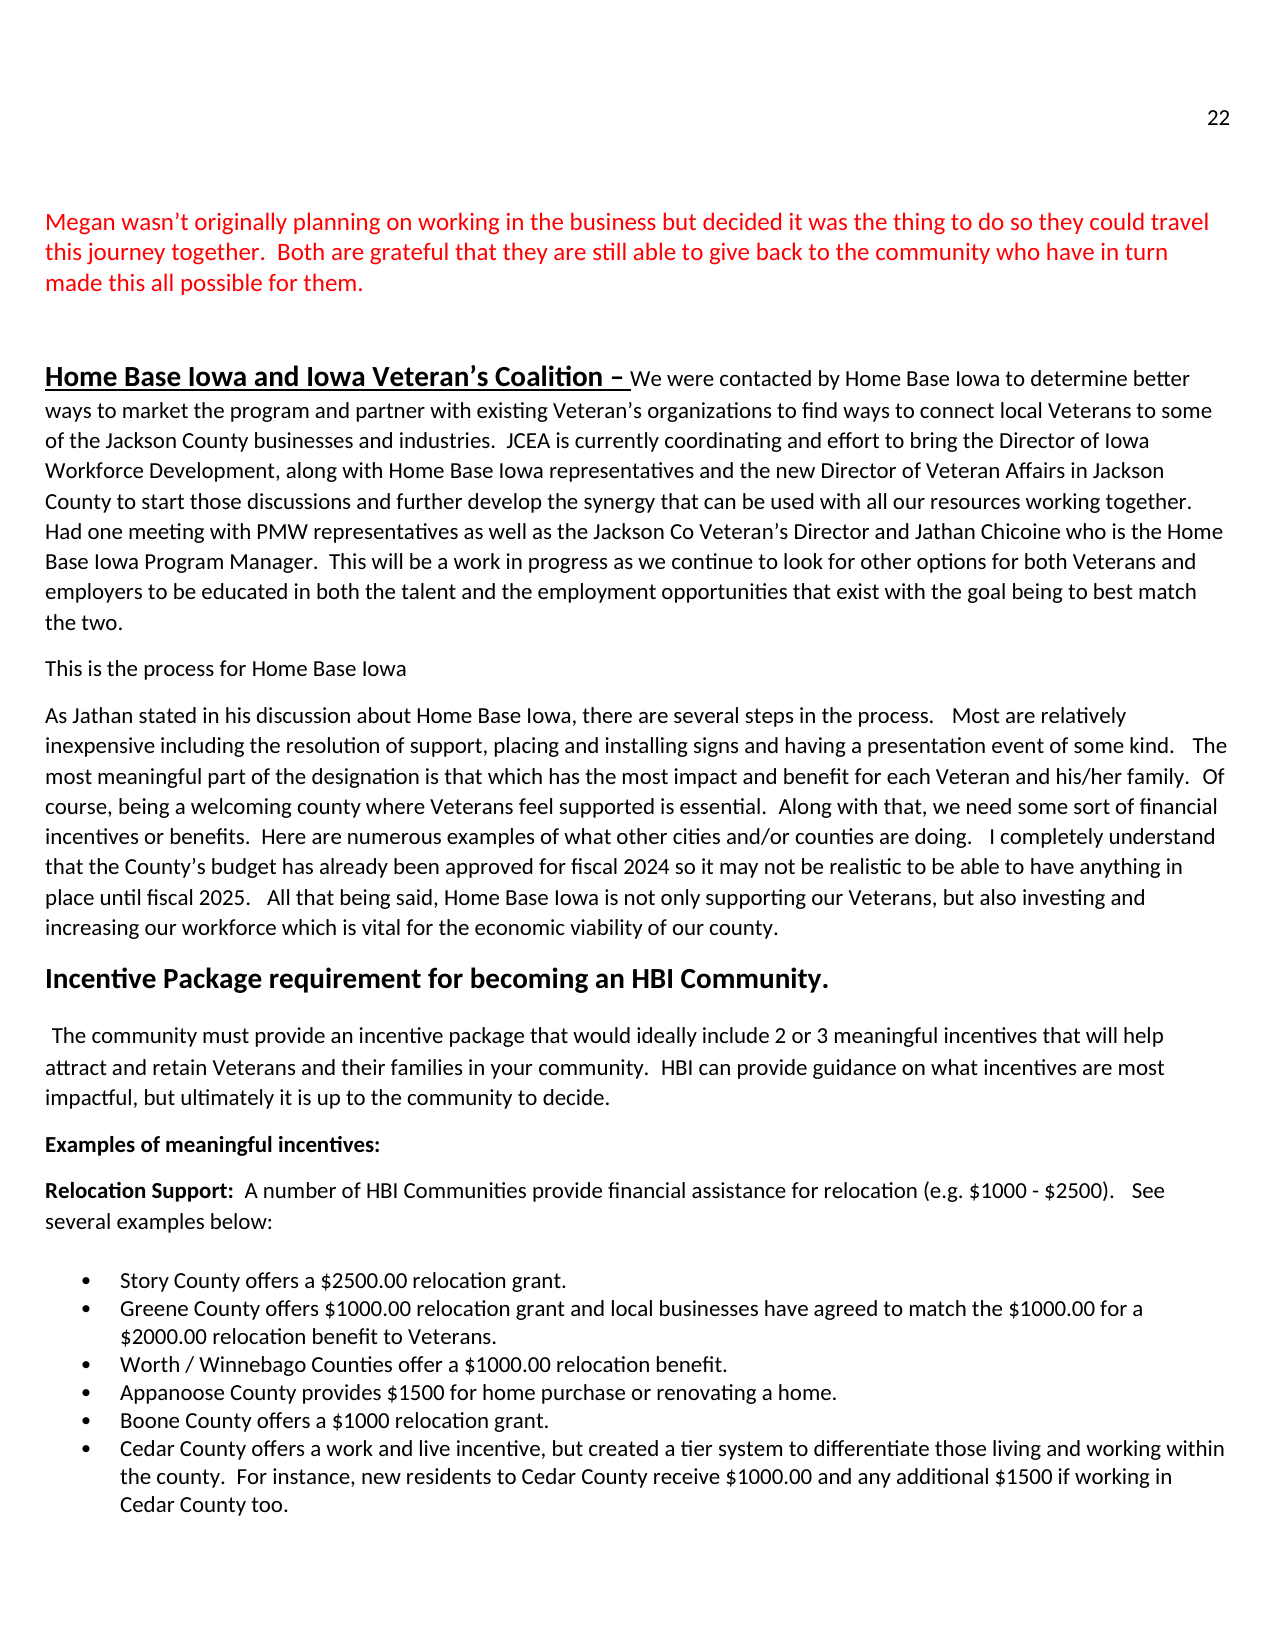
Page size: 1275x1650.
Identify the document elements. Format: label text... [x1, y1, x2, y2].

list Greene County offers $1000.00 relocation grant and local businesses have agreed to match the $1000.00 for a $2000.00 relocation benefit to Veterans. [82, 1294, 1230, 1350]
text Home Base Iowa and Iowa Veteran’s Coalition – We were contacted by Home Base Iowa to determine better ways to market the program and partner with existing Veteran’s organizations to find ways to connect local Veterans to some of the Jackson County businesses and industries. JCEA is currently coordinating and effort to bring the Director of Iowa Workforce Development, along with Home Base Iowa representatives and the new Director of Veteran Affairs in Jackson County to start those discussions and further develop the synergy that can be used with all our resources working together. Had one meeting with PMW representatives as well as the Jackson Co Veteran’s Director and Jathan Chicoine who is the Home Base Iowa Program Manager. This will be a work in progress as we continue to look for other options for both Veterans and employers to be educated in both the talent and the employment opportunities that exist with the goal being to best match the two. [45, 358, 1230, 636]
text Examples of meaningful incentives: [45, 1130, 1230, 1158]
text As Jathan stated in his discussion about Home Base Iowa, there are several steps in the process. Most are relatively inexpensive including the resolution of support, placing and installing signs and having a presentation event of some kind. The most meaningful part of the designation is that which has the most impact and benefit for each Veteran and his/her family. Of course, being a welcoming county where Veterans feel supported is essential. Along with that, we need some sort of financial incentives or benefits. Here are numerous examples of what other cities and/or counties are doing. I completely understand that the County’s budget has already been approved for fiscal 2024 so it may not be realistic to be able to have anything in place until fiscal 2025. All that being said, Home Base Iowa is not only supporting our Veterans, but also investing and increasing our workforce which is vital for the economic viability of our county. [45, 701, 1230, 941]
list Worth / Winnebago Counties offer a $1000.00 relocation benefit. [82, 1350, 1230, 1378]
list Story County offers a $2500.00 relocation grant. [82, 1266, 1230, 1294]
text Relocation Support: A number of HBI Communities provide financial assistance for relocation (e.g. $1000 - $2500). See several examples below: [45, 1177, 1230, 1235]
text Incentive Package requirement for becoming an HBI Community. [45, 960, 1230, 995]
list Boone County offers a $1000 relocation grant. [82, 1406, 1230, 1434]
text This is the process for Home Base Iowa [45, 654, 1230, 683]
list Appanoose County provides $1500 for home purchase or renovating a home. [82, 1378, 1230, 1406]
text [45, 206, 1230, 297]
text The community must provide an incentive package that would ideally include 2 or 3 meaningful incentives that will help attract and retain Veterans and their families in your community. HBI can provide guidance on what incentives are most impactful, but ultimately it is up to the community to decide. [45, 1015, 1230, 1111]
list Cedar County offers a work and live incentive, but created a tier system to differentiate those living and working within the county. For instance, new residents to Cedar County receive $1000.00 and any additional $1500 if working in Cedar County too. [82, 1434, 1230, 1518]
